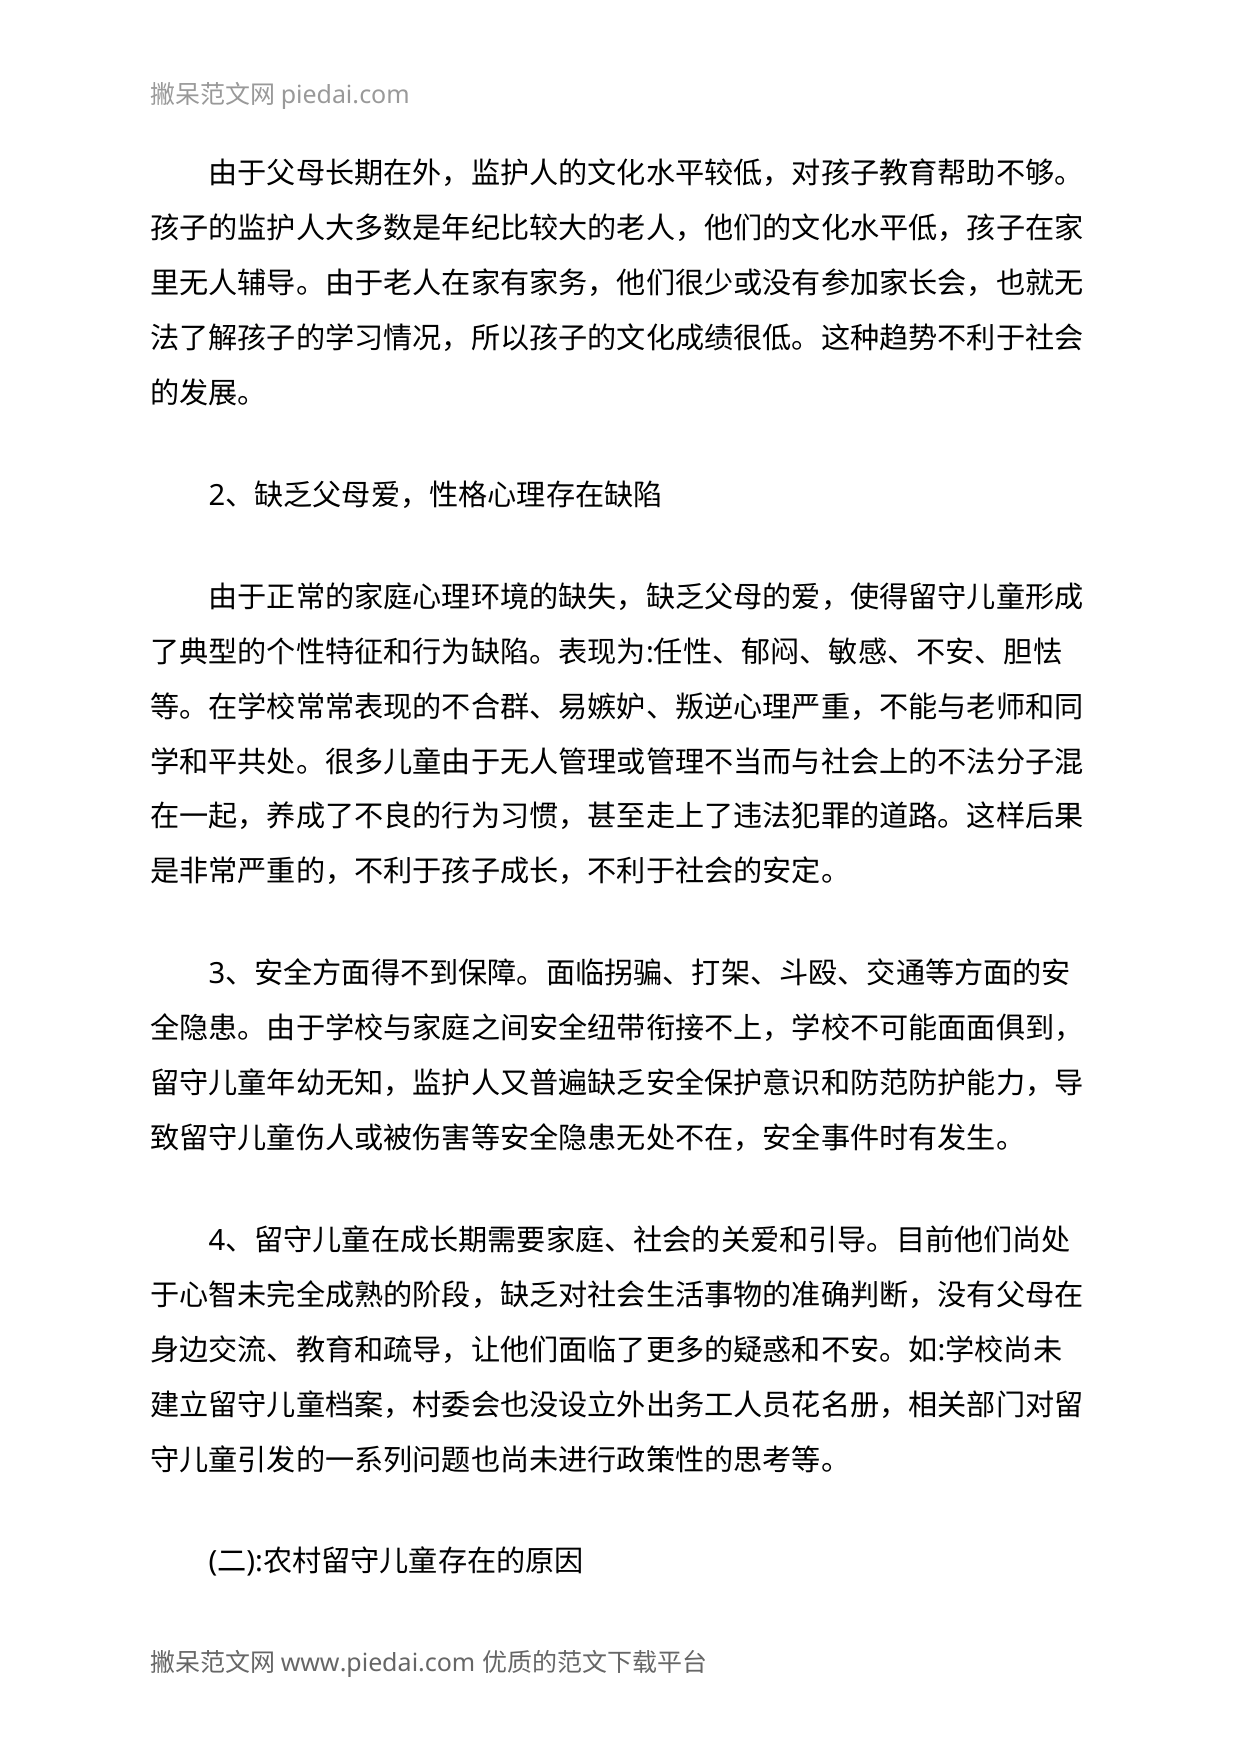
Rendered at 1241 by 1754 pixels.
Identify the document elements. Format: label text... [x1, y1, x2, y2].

text 2、缺乏父母爱，性格心理存在缺陷 [150, 471, 1090, 514]
text 4、留守儿童在成长期需要家庭、社会的关爱和引导。目前他们尚处于心智未完全成熟的阶段，缺乏对社会生活事物的准确判断，没有父母在身边交流、教育和疏导，让他们面临了更多的疑惑和不安。如:学校尚未建立留守儿童档案，村委会也没设立外出务工人员花名册，相关部门对留守儿童引发的一系列问题也尚未进行政策性的思考等。 [150, 1216, 1090, 1478]
text 由于父母长期在外，监护人的文化水平较低，对孩子教育帮助不够。孩子的监护人大多数是年纪比较大的老人，他们的文化水平低，孩子在家里无人辅导。由于老人在家有家务，他们很少或没有参加家长会，也就无法了解孩子的学习情况，所以孩子的文化成绩很低。这种趋势不利于社会的发展。 [150, 150, 1090, 412]
text 3、安全方面得不到保障。面临拐骗、打架、斗殴、交通等方面的安全隐患。由于学校与家庭之间安全纽带衔接不上，学校不可能面面俱到，留守儿童年幼无知，监护人又普遍缺乏安全保护意识和防范防护能力，导致留守儿童伤人或被伤害等安全隐患无处不在，安全事件时有发生。 [150, 950, 1090, 1157]
text 由于正常的家庭心理环境的缺失，缺乏父母的爱，使得留守儿童形成了典型的个性特征和行为缺陷。表现为:任性、郁闷、敏感、不安、胆怯等。在学校常常表现的不合群、易嫉妒、叛逆心理严重，不能与老师和同学和平共处。很多儿童由于无人管理或管理不当而与社会上的不法分子混在一起，养成了不良的行为习惯，甚至走上了违法犯罪的道路。这样后果是非常严重的，不利于孩子成长，不利于社会的安定。 [150, 573, 1090, 890]
text (二):农村留守儿童存在的原因 [150, 1538, 1090, 1580]
